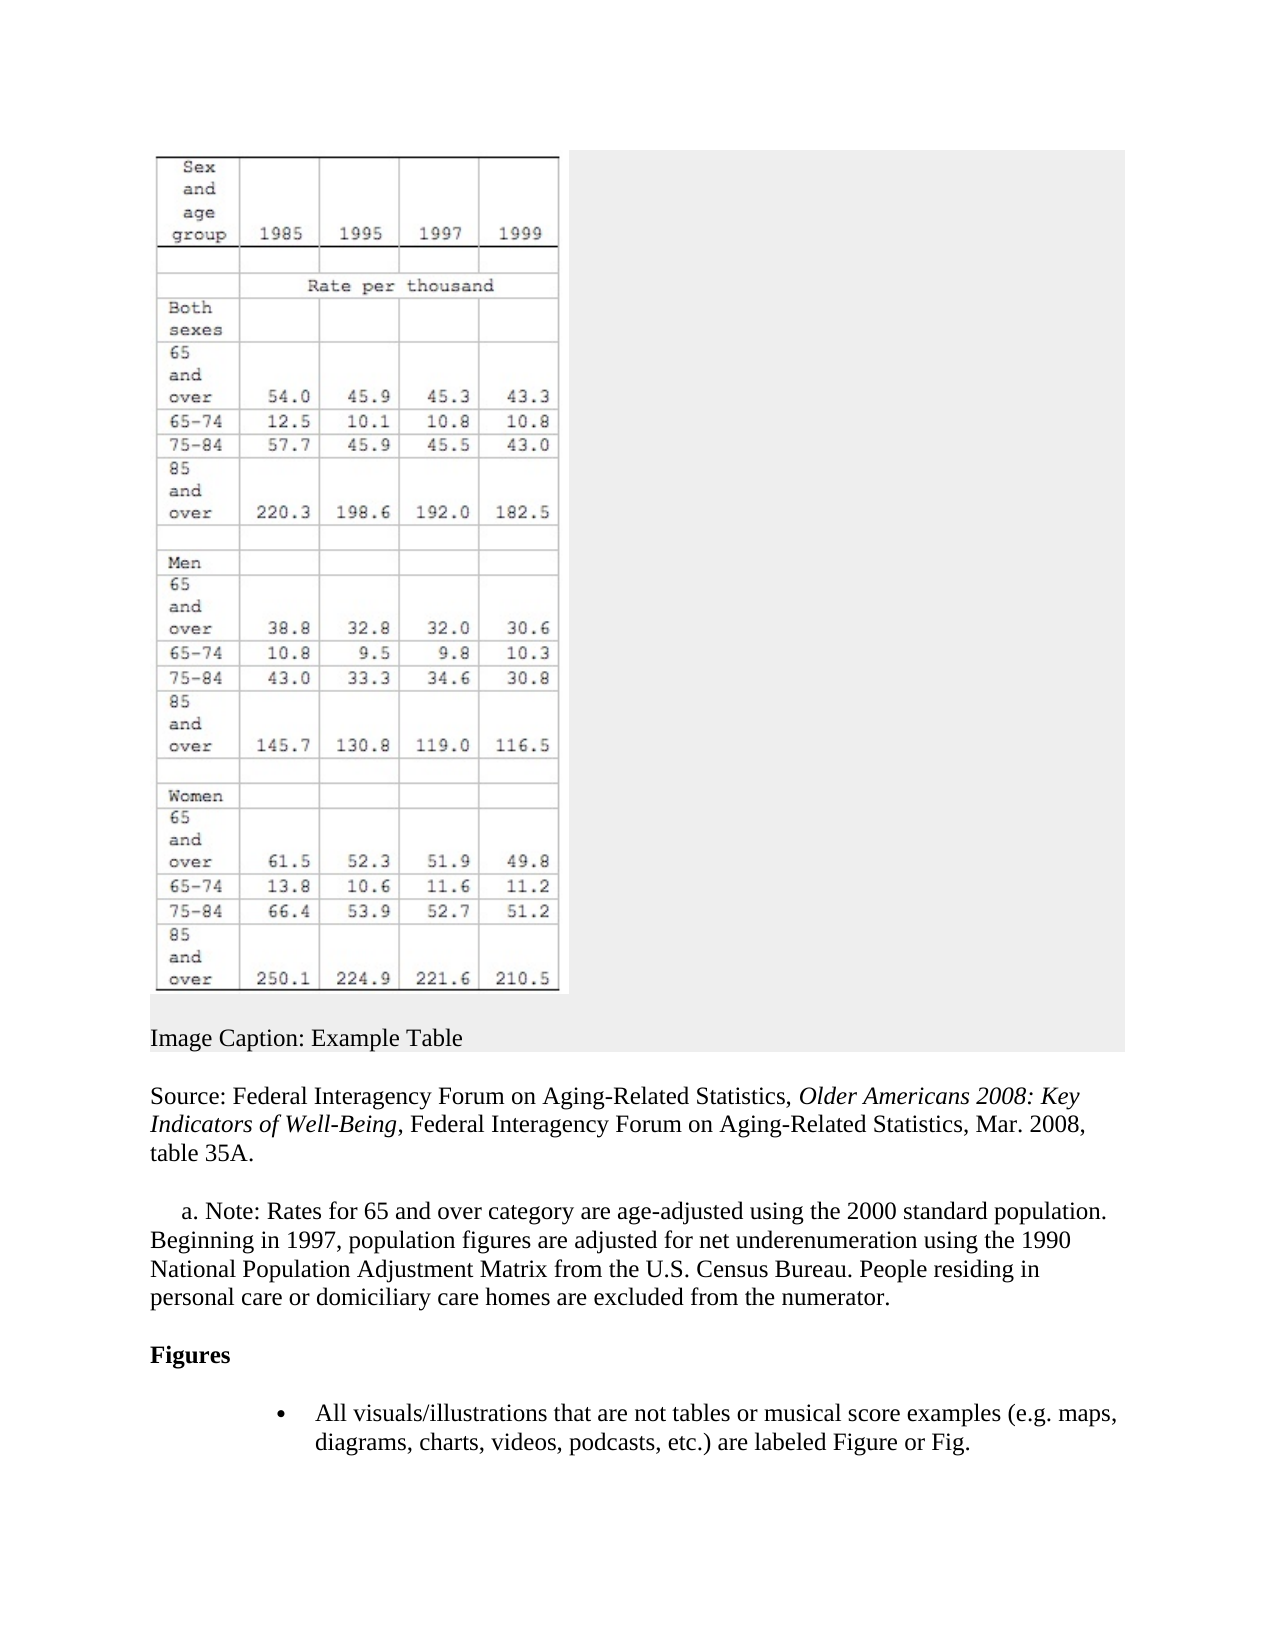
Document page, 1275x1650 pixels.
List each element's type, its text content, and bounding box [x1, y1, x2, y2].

text Source: Federal Interagency Forum on Aging-Related Statistics, Older Americans 2008: Key Indicators of Well-Being, Federal Interagency Forum on Aging-Related Statistics, Mar. 2008, table 35A. [150, 1081, 1125, 1167]
list All visuals/illustrations that are not tables or musical score examples (e.g. maps, diagrams, charts, videos, podcasts, etc.) are labeled Figure or Fig. [277, 1398, 1125, 1456]
text Figures [150, 1340, 1125, 1369]
picture [150, 150, 569, 994]
text a. Note: Rates for 65 and over category are age-adjusted using the 2000 standard population. Beginning in 1997, population figures are adjusted for net underenumeration using the 1990 National Population Adjustment Matrix from the U.S. Census Bureau. People residing in personal care or domiciliary care homes are excluded from the numerator. [150, 1196, 1125, 1311]
text Image Caption: Example Table [150, 1023, 1125, 1052]
